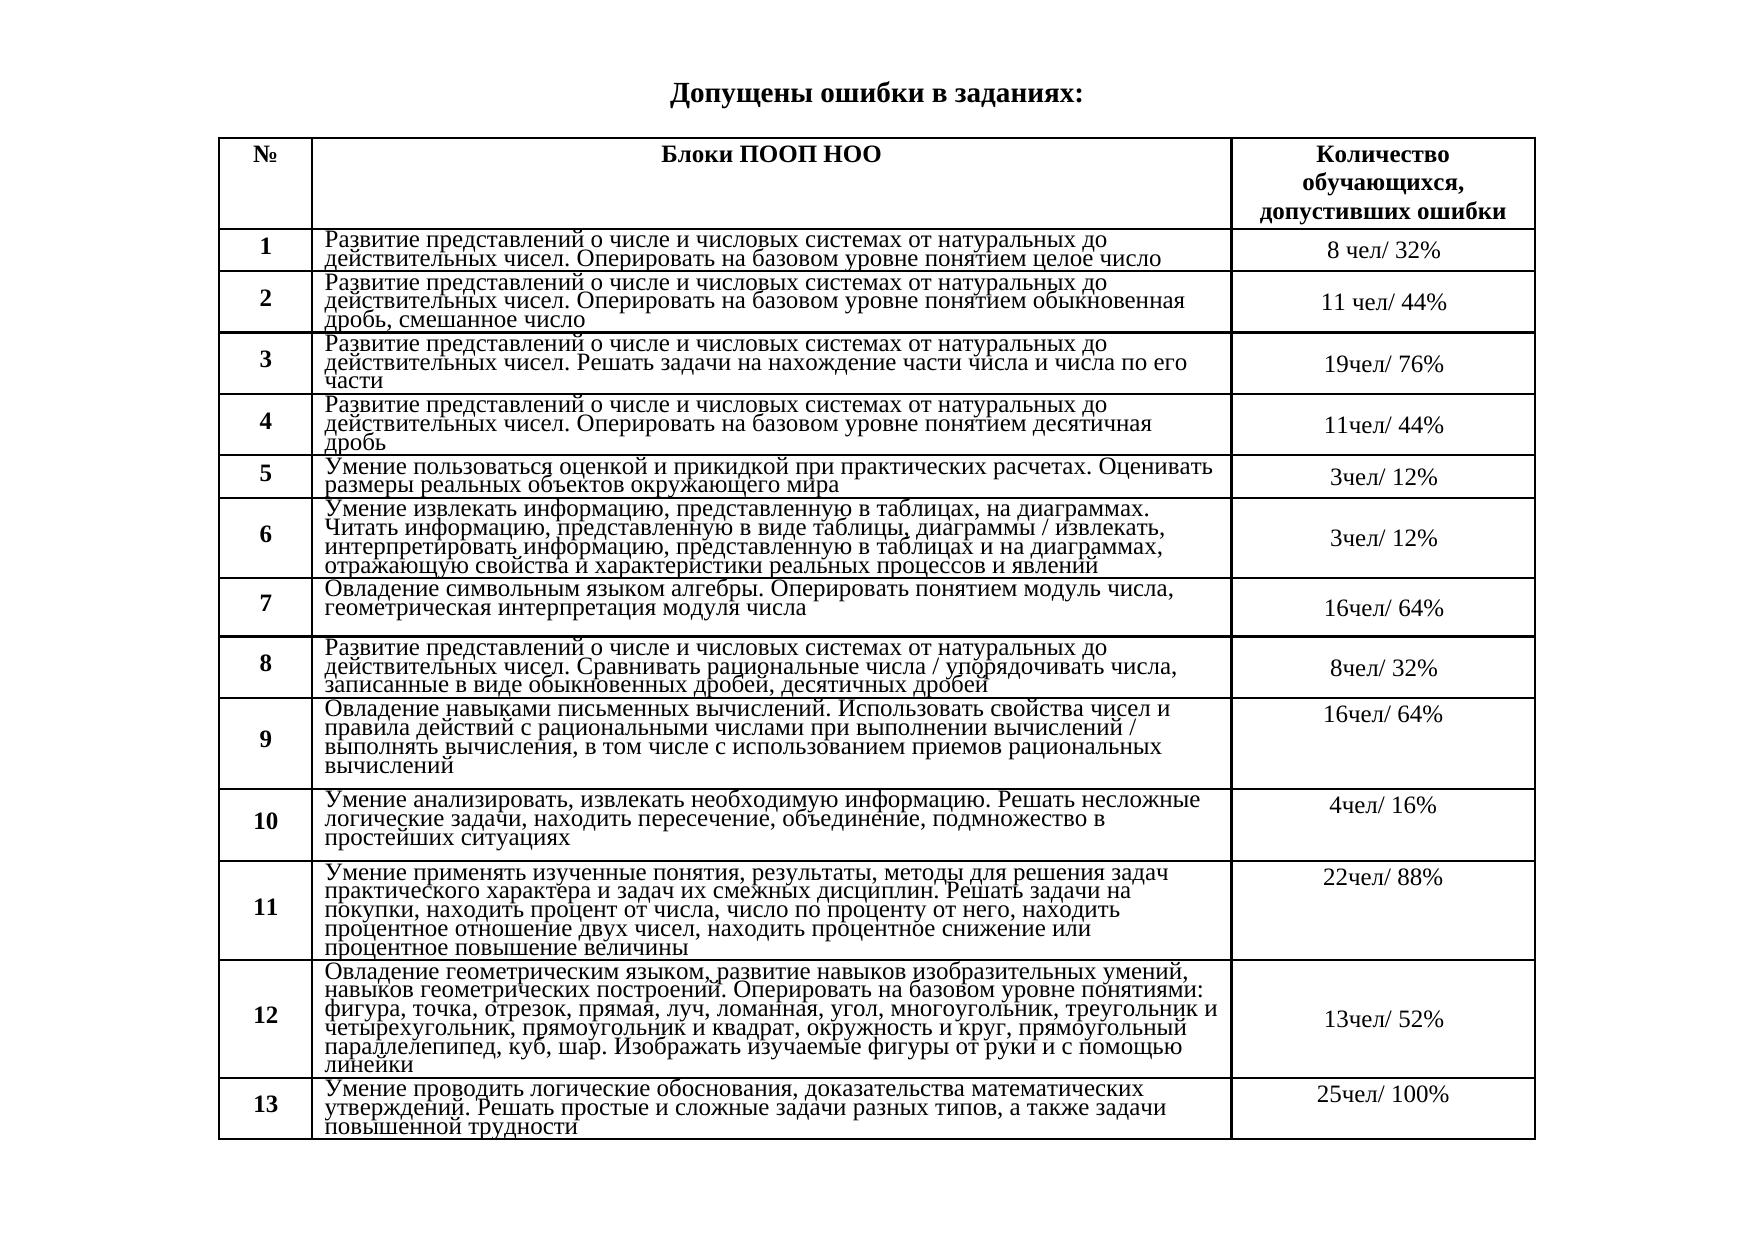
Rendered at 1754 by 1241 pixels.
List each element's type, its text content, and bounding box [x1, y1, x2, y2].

table_cell 8 [220, 638, 311, 697]
table_cell 12 [220, 961, 311, 1077]
table_cell 11чел/ 44% [1233, 395, 1534, 454]
table_cell 5 [220, 456, 311, 497]
table_cell 22чел/ 88% [1233, 862, 1534, 959]
table_cell 19чел/ 76% [1233, 334, 1534, 393]
table_cell Развитие представлений о числе и числовых системах от натуральных до действительных чисел. Оперировать на базовом уровне понятием обыкновенная дробь, смешанное число [313, 272, 1230, 331]
table_cell 25чел/ 100% [1233, 1079, 1534, 1138]
table_cell 11 чел/ 44% [1233, 272, 1534, 331]
table_cell Умение анализировать, извлекать необходимую информацию. Решать несложные логические задачи, находить пересечение, объединение, подмножество в простейших ситуациях [313, 790, 1230, 860]
table_cell Умение пользоваться оценкой и прикидкой при практических расчетах. Оценивать размеры реальных объектов окружающего мира [313, 456, 1230, 497]
table_cell 13чел/ 52% [1233, 961, 1534, 1077]
table_header Блоки ПООП НОО [313, 139, 1230, 227]
table_cell Развитие представлений о числе и числовых системах от натуральных до действительных чисел. Оперировать на базовом уровне понятием десятичная дробь [313, 395, 1230, 454]
table_cell 1 [220, 230, 311, 270]
table_cell 8 чел/ 32% [1233, 230, 1534, 270]
table_cell 7 [220, 579, 311, 635]
table_cell 16чел/ 64% [1233, 579, 1534, 635]
table_cell Овладение навыками письменных вычислений. Использовать свойства чисел и правила действий с рациональными числами при выполнении вычислений / выполнять вычисления, в том числе с использованием приемов рациональных вычислений [313, 699, 1230, 788]
table_cell 6 [220, 499, 311, 577]
table_header № [220, 139, 311, 227]
table_cell 3 [220, 334, 311, 393]
table_cell Умение извлекать информацию, представленную в таблицах, на диаграммах. Читать информацию, представленную в виде таблицы, диаграммы / извлекать, интерпретировать информацию, представленную в таблицах и на диаграммах, отражающую свойства и характеристики реальных процессов и явлений [313, 499, 1230, 577]
table_cell Развитие представлений о числе и числовых системах от натуральных до действительных чисел. Решать задачи на нахождение части числа и числа по его части [313, 334, 1230, 393]
table_cell 8чел/ 32% [1233, 638, 1534, 697]
table_cell 2 [220, 272, 311, 331]
table_header Количество обучающихся, допустивших ошибки [1233, 139, 1534, 227]
table_cell Развитие представлений о числе и числовых системах от натуральных до действительных чисел. Оперировать на базовом уровне понятием целое число [313, 230, 1230, 270]
table_cell 9 [220, 699, 311, 788]
table_cell Овладение символьным языком алгебры. Оперировать понятием модуль числа, геометрическая интерпретация модуля числа [313, 579, 1230, 635]
table_cell Развитие представлений о числе и числовых системах от натуральных до действительных чисел. Сравнивать рациональные числа / упорядочивать числа, записанные в виде обыкновенных дробей, десятичных дробей [313, 638, 1230, 697]
table_cell 16чел/ 64% [1233, 699, 1534, 788]
table_cell 3чел/ 12% [1233, 456, 1534, 497]
table_cell 4 [220, 395, 311, 454]
table_cell 11 [220, 862, 311, 959]
table_cell 4чел/ 16% [1233, 790, 1534, 860]
table_cell 13 [220, 1079, 311, 1138]
table_cell 10 [220, 790, 311, 860]
table_cell Овладение геометрическим языком, развитие навыков изобразительных умений, навыков геометрических построений. Оперировать на базовом уровне понятиями: фигура, точка, отрезок, прямая, луч, ломанная, угол, многоугольник, треугольник и четырехугольник, прямоугольник и квадрат, окружность и круг, прямоугольный параллелепипед, куб, шар. Изображать изучаемые фигуры от руки и с помощью линейки [313, 961, 1230, 1077]
table_cell 3чел/ 12% [1233, 499, 1534, 577]
table_cell Умение проводить логические обоснования, доказательства математических утверждений. Решать простые и сложные задачи разных типов, а также задачи повышенной трудности [313, 1079, 1230, 1138]
text Допущены ошибки в заданиях: [75, 75, 1679, 108]
table_cell Умение применять изученные понятия, результаты, методы для решения задач практического характера и задач их смежных дисциплин. Решать задачи на покупки, находить процент от числа, число по проценту от него, находить процентное отношение двух чисел, находить процентное снижение или процентное повышение величины [313, 862, 1230, 959]
